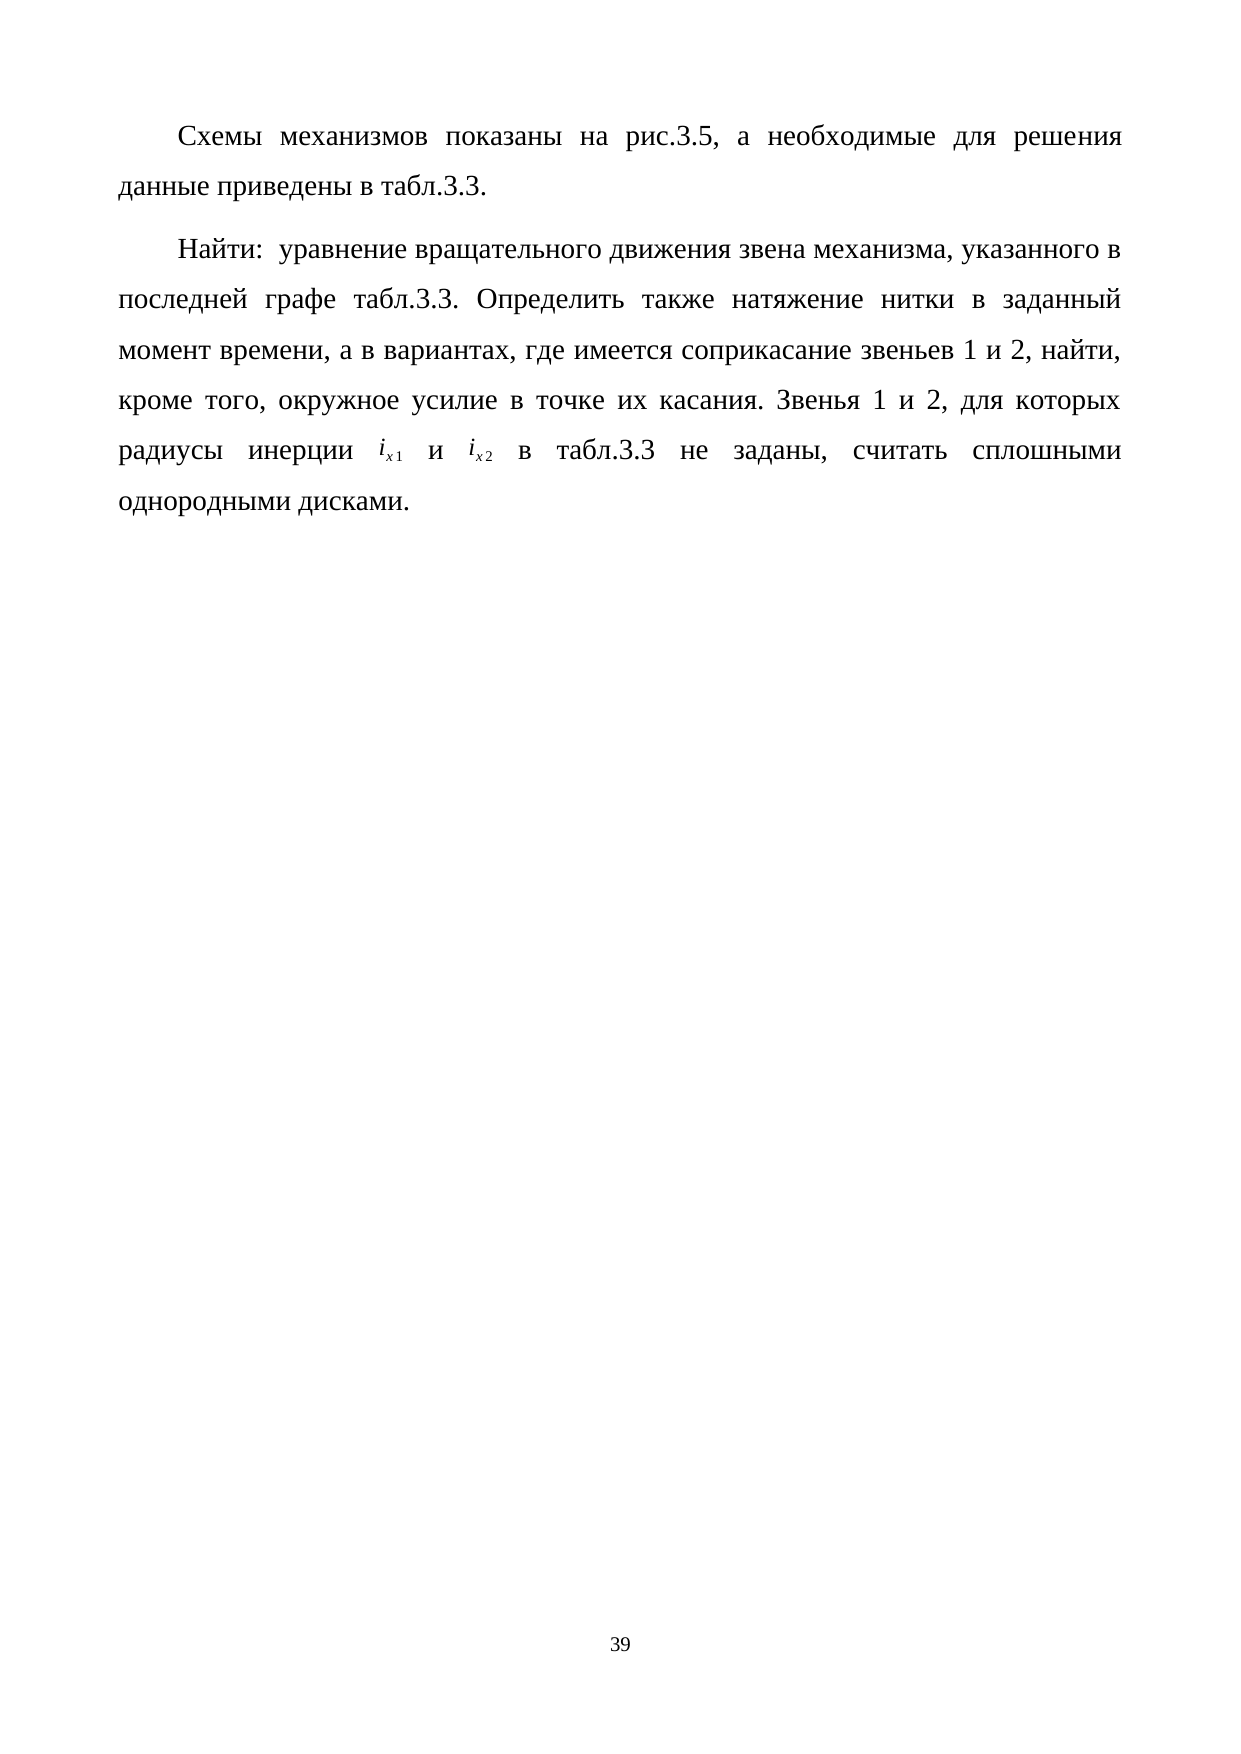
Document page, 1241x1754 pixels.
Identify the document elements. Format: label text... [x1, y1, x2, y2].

text Схемы механизмов показаны на рис.3.5, а необходимые для решения данные приведены в табл.3.3. [118, 118, 1122, 202]
text Haйти: уравнение вращательного движения звена механизма, указанного в последней графе табл.3.3. Определить также натяжение нитки в заданный момент времени, а в вариантах, где имеется соприкасание звеньев 1 и 2, найти, кроме того, окружное усилие в точке их касания. Звенья 1 и 2, для которых радиусы инерции и в табл.3.3 не заданы, считать сплошными однородными дисками. [118, 231, 1122, 516]
